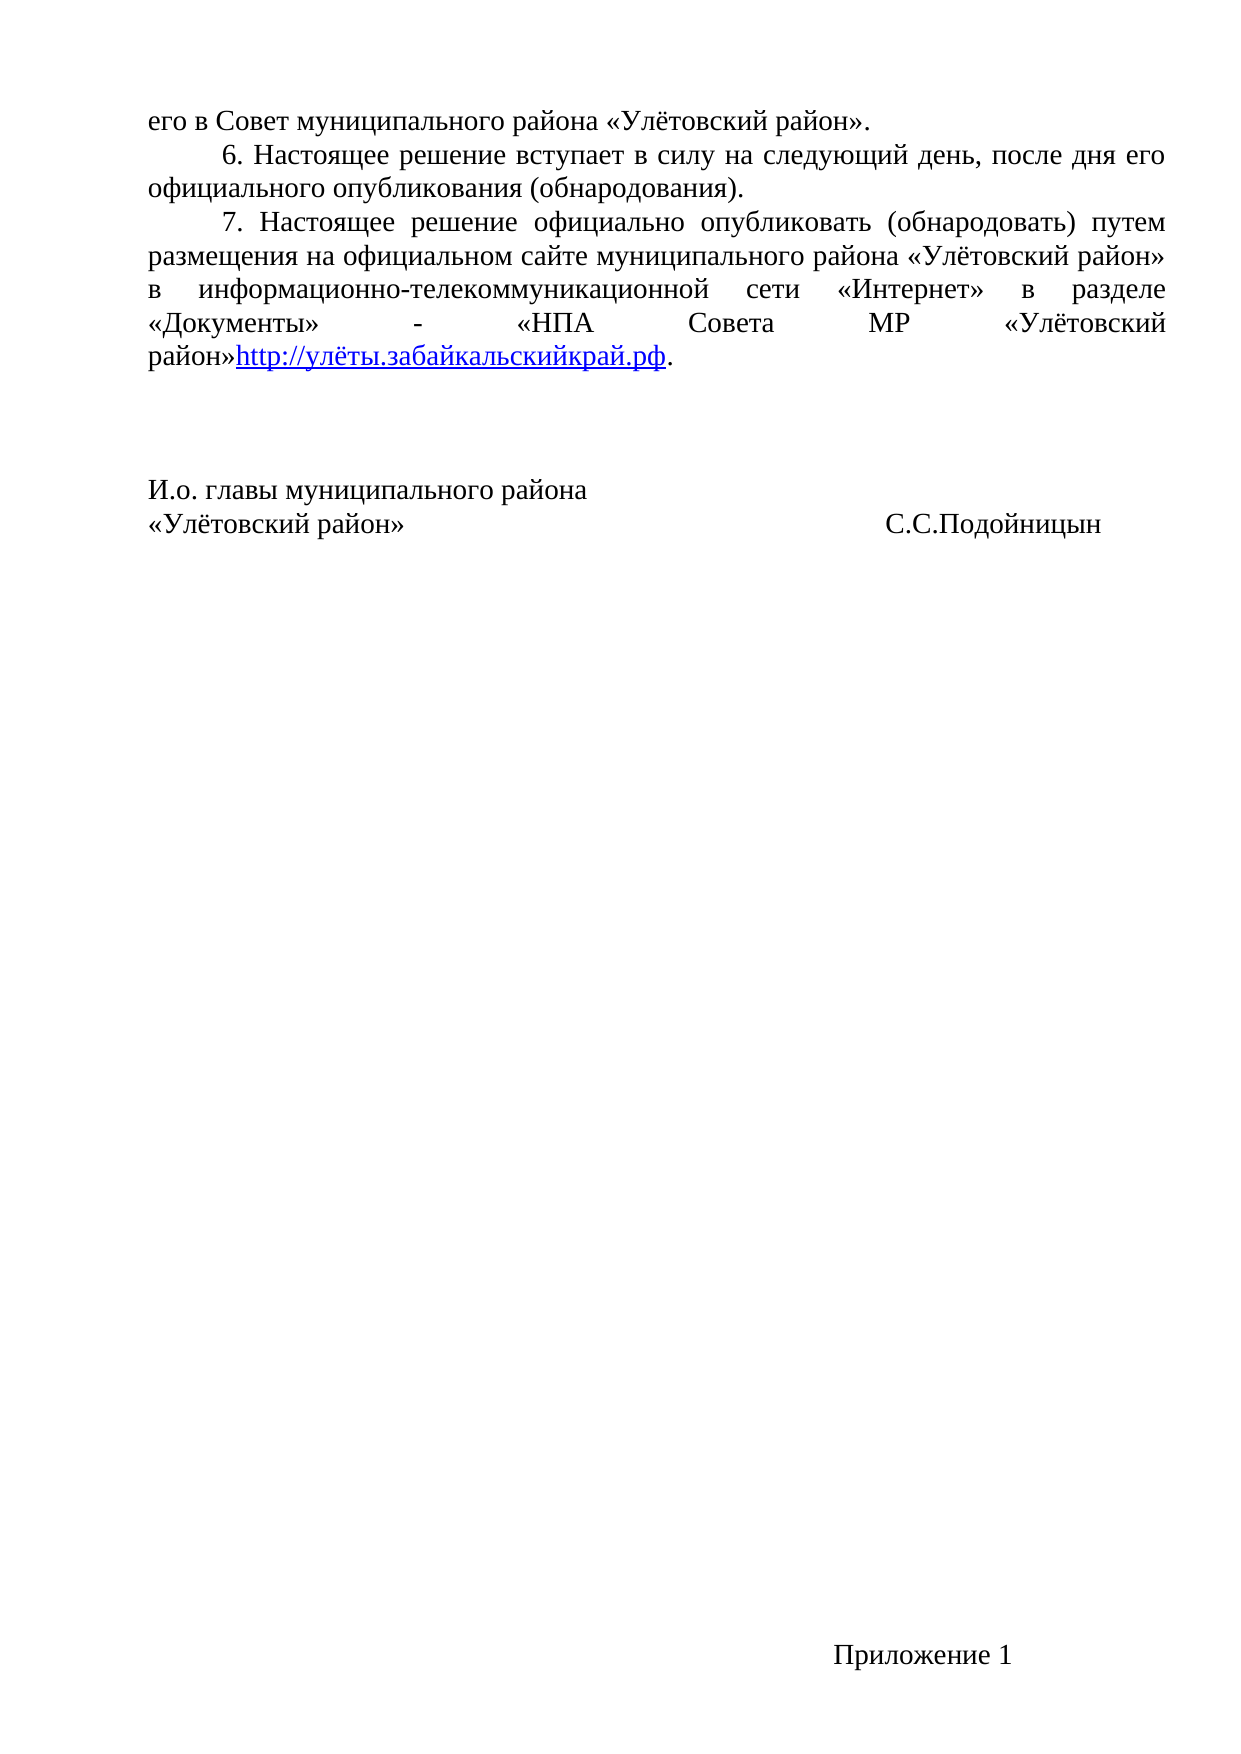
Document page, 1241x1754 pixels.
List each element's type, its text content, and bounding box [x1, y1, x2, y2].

text «Улётовский район» С.С.Подойницын [148, 506, 1167, 539]
text И.о. главы муниципального района [148, 472, 1167, 506]
text 7. Настоящее решение официально опубликовать (обнародовать) путем размещения на официальном сайте муниципального района «Улётовский район» в информационно-телекоммуникационной сети «Интернет» в разделе «Документы» - «НПА Совета МР «Улётовский район»http://улёты.забайкальскийкрай.рф. [148, 204, 1167, 372]
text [148, 103, 1167, 137]
text Приложение 1 [679, 1637, 1167, 1670]
text 6. Настоящее решение вступает в силу на следующий день, после дня его официального опубликования (обнародования). [148, 137, 1167, 204]
